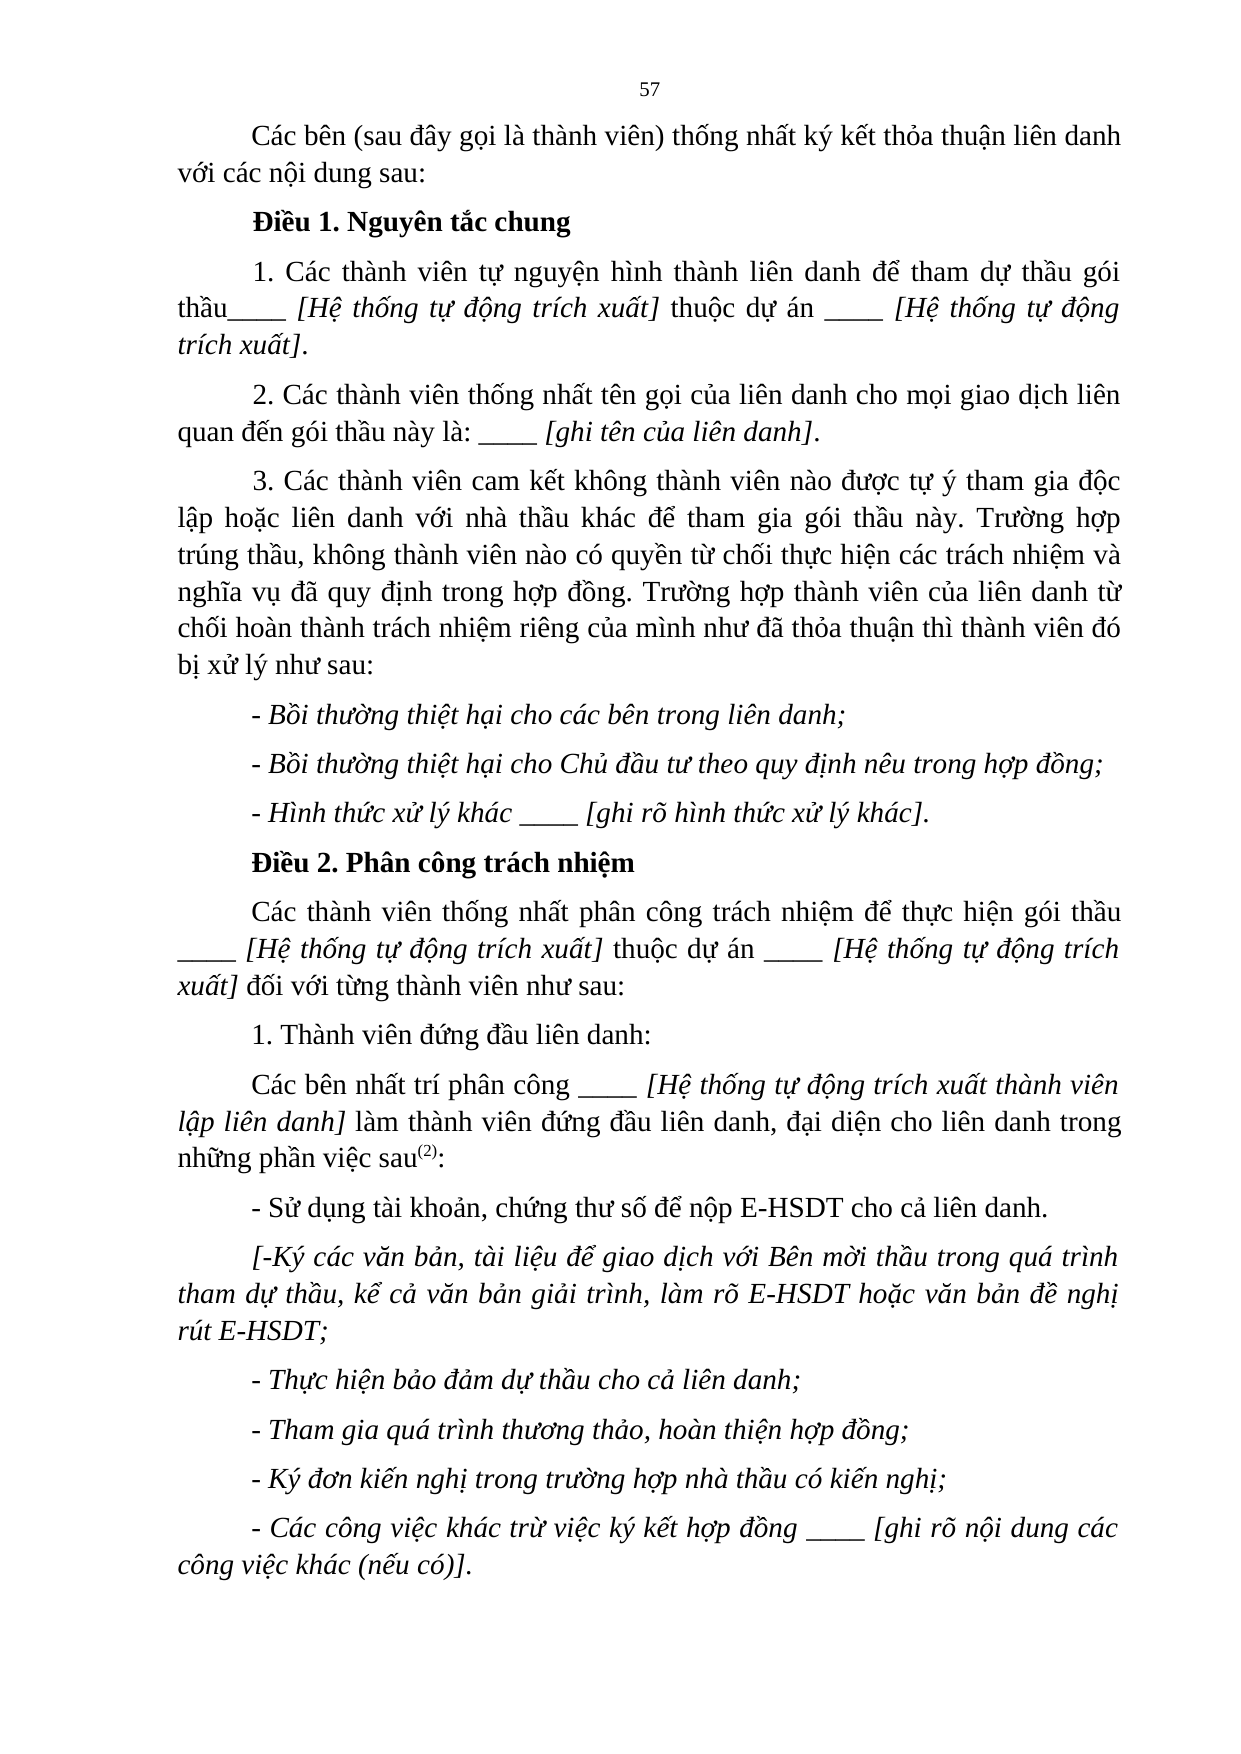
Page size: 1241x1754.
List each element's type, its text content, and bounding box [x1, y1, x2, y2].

text Các bên (sau đây gọi là thành viên) thống nhất ký kết thỏa thuận liên danh với các nội dung sau: [177, 118, 1122, 188]
text Điều 1. Nguyên tắc chung [177, 204, 1122, 238]
text - Bồi thường thiệt hại cho các bên trong liên danh; [177, 697, 1122, 730]
text Các bên nhất trí phân công ____ [Hệ thống tự động trích xuất thành viên lập liên danh] làm thành viên đứng đầu liên danh, đại diện cho liên danh trong những phần việc sau(2): [177, 1067, 1122, 1174]
text 1. Thành viên đứng đầu liên danh: [177, 1017, 1122, 1051]
text - Các công việc khác trừ việc ký kết hợp đồng ____ [ghi rõ nội dung các công việc khác (nếu có)]. [177, 1511, 1122, 1581]
text 1. Các thành viên tự nguyện hình thành liên danh để tham dự thầu gói thầu____ [Hệ thống tự động trích xuất] thuộc dự án ____ [Hệ thống tự động trích xuất]. [177, 254, 1122, 361]
text - Ký đơn kiến nghị trong trường hợp nhà thầu có kiến nghị; [177, 1461, 1122, 1495]
text 2. Các thành viên thống nhất tên gọi của liên danh cho mọi giao dịch liên quan đến gói thầu này là: ____ [ghi tên của liên danh]. [177, 377, 1122, 447]
text - Tham gia quá trình thương thảo, hoàn thiện hợp đồng; [177, 1412, 1122, 1445]
text - Sử dụng tài khoản, chứng thư số để nộp E-HSDT cho cả liên danh. [177, 1190, 1122, 1223]
text Các thành viên thống nhất phân công trách nhiệm để thực hiện gói thầu ____ [Hệ thống tự động trích xuất] thuộc dự án ____ [Hệ thống tự động trích xuất] đối với từng thành viên như sau: [177, 894, 1122, 1002]
text - Thực hiện bảo đảm dự thầu cho cả liên danh; [177, 1362, 1122, 1396]
text [-Ký các văn bản, tài liệu để giao dịch với Bên mời thầu trong quá trình tham dự thầu, kể cả văn bản giải trình, làm rõ E-HSDT hoặc văn bản đề nghị rút E-HSDT; [177, 1239, 1122, 1347]
text 3. Các thành viên cam kết không thành viên nào được tự ý tham gia độc lập hoặc liên danh với nhà thầu khác để tham gia gói thầu này. Trường hợp trúng thầu, không thành viên nào có quyền từ chối thực hiện các trách nhiệm và nghĩa vụ đã quy định trong hợp đồng. Trường hợp thành viên của liên danh từ chối hoàn thành trách nhiệm riêng của mình như đã thỏa thuận thì thành viên đó bị xử lý như sau: [177, 463, 1122, 681]
text Điều 2. Phân công trách nhiệm [177, 845, 1122, 878]
text - Hình thức xử lý khác ____ [ghi rõ hình thức xử lý khác]. [177, 796, 1122, 829]
text - Bồi thường thiệt hại cho Chủ đầu tư theo quy định nêu trong hợp đồng; [177, 746, 1122, 780]
